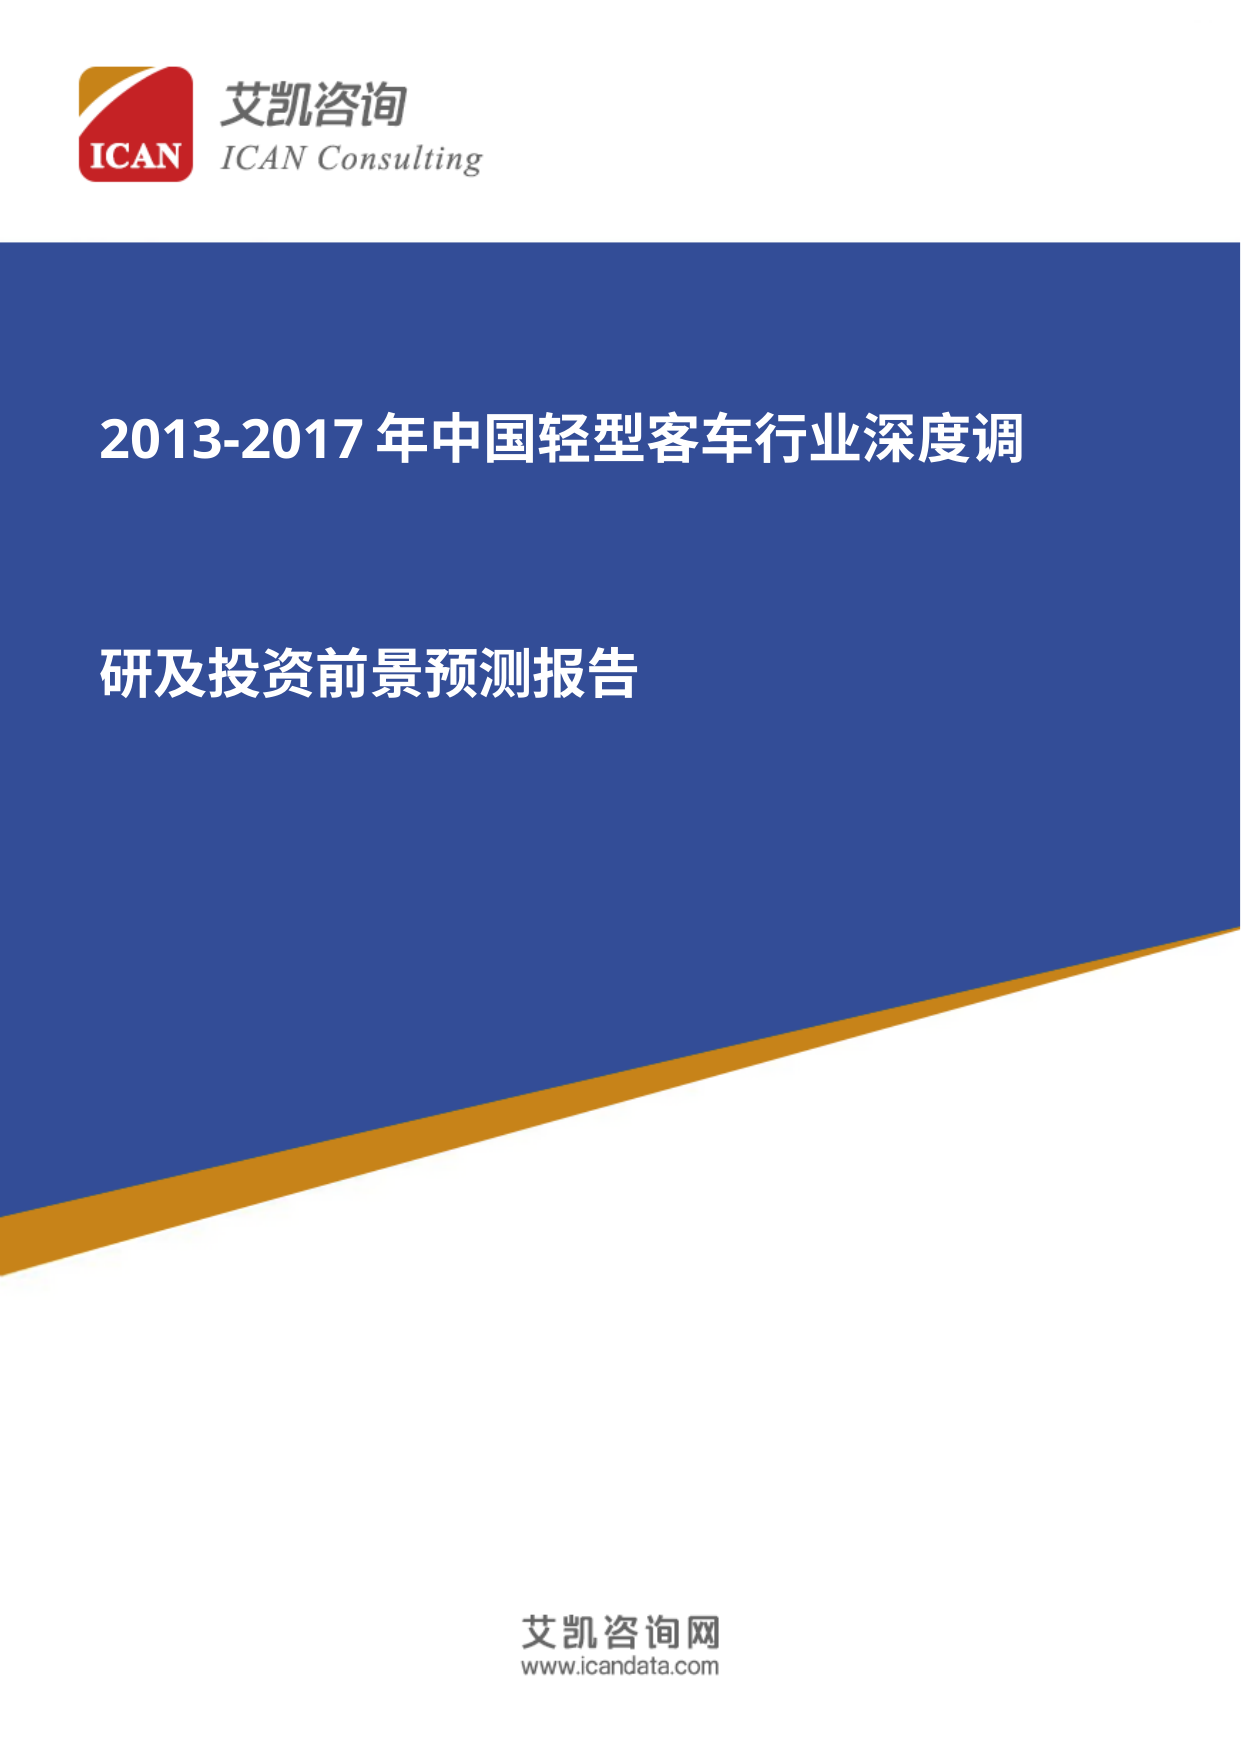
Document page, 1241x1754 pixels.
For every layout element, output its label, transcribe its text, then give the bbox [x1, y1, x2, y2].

subtitle 2013-2017年中国轻型客车行业深度调研及投资前景预测报告 [99, 386, 1053, 718]
picture [0, 5, 1241, 1754]
